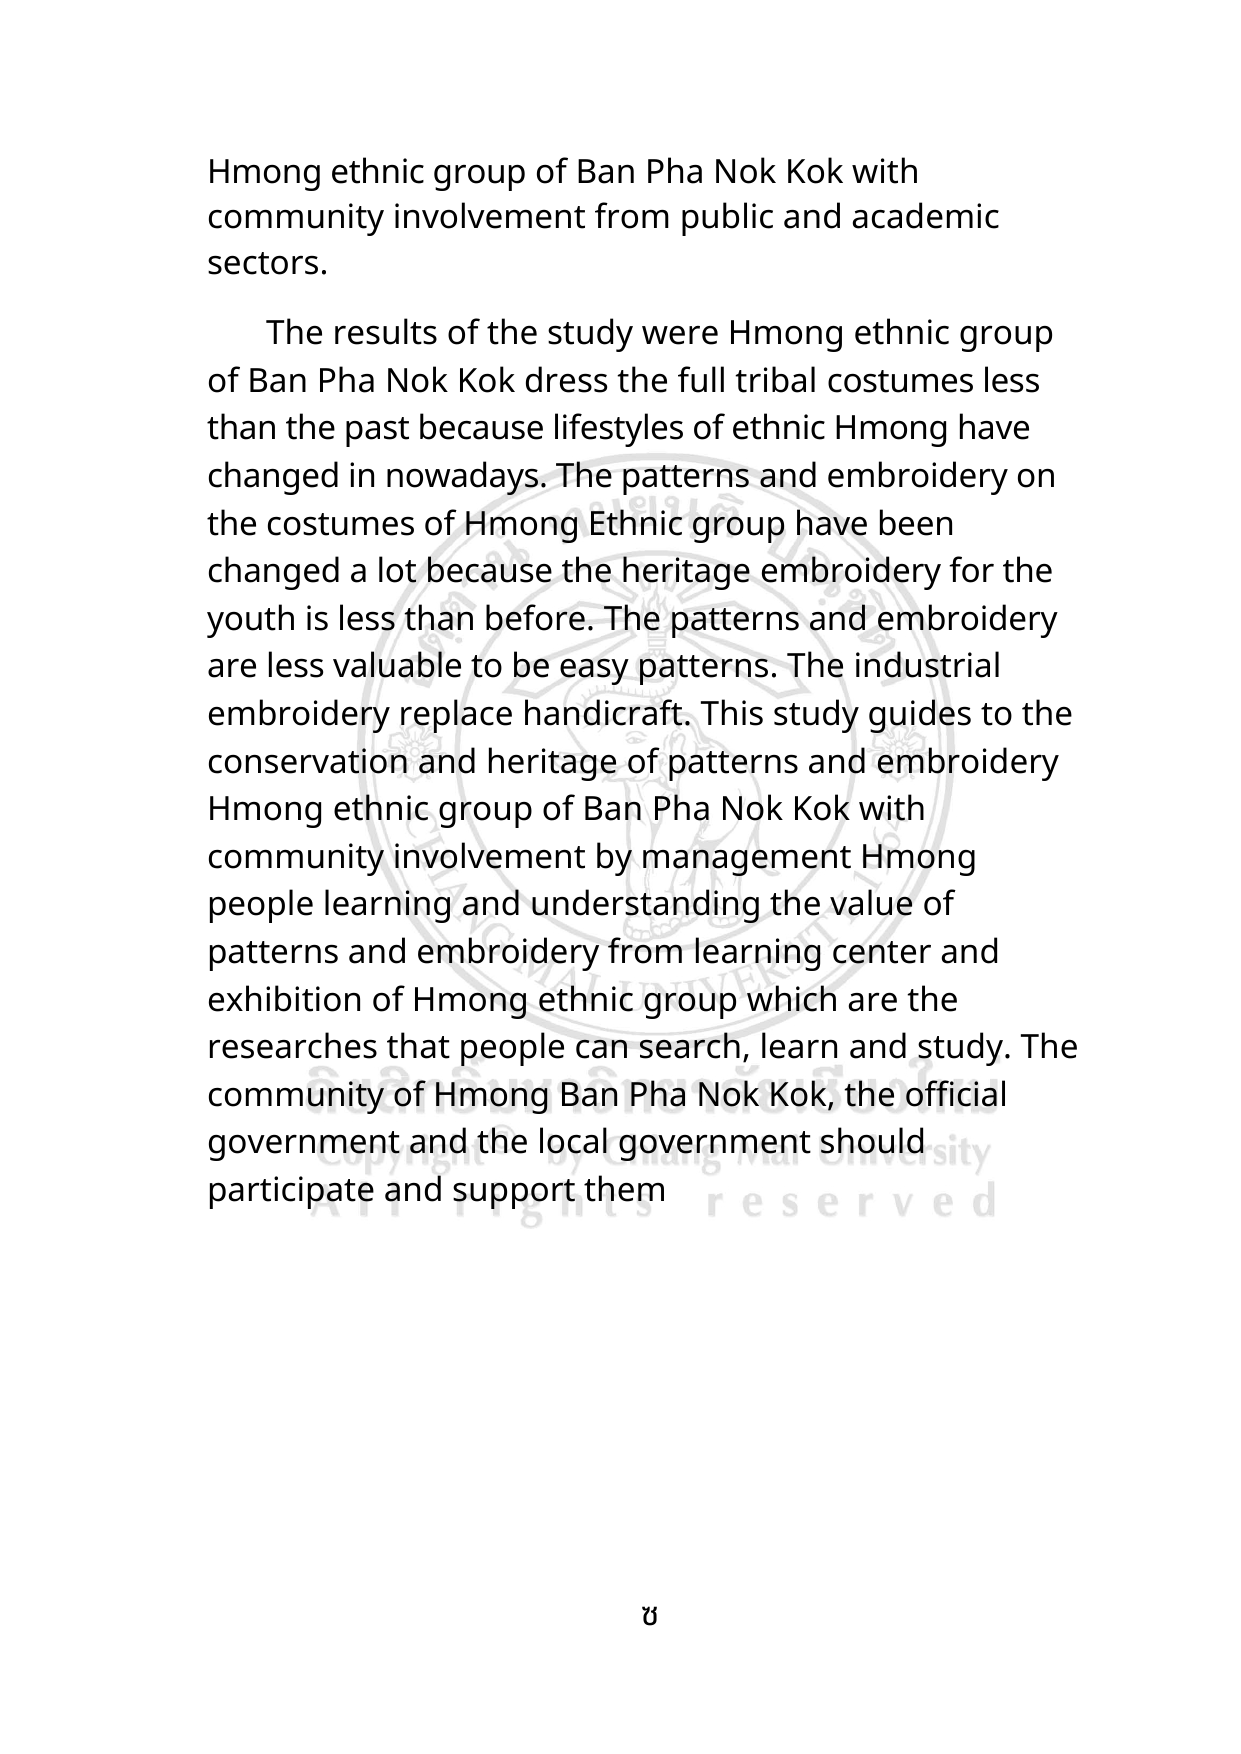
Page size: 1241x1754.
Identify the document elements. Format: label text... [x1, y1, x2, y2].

picture [206, 221, 1093, 1474]
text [207, 148, 1092, 284]
text The results of the study were Hmong ethnic group of Ban Pha Nok Kok dress the full tribal costumes less than the past because lifestyles of ethnic Hmong have changed in nowadays. The patterns and embroidery on the costumes of Hmong Ethnic group have been changed a lot because the heritage embroidery for the youth is less than before. The patterns and embroidery are less valuable to be easy patterns. The industrial embroidery replace handicraft. This study guides to the conservation and heritage of patterns and embroidery Hmong ethnic group of Ban Pha Nok Kok with community involvement by management Hmong people learning and understanding the value of patterns and embroidery from learning center and exhibition of Hmong ethnic group which are the researches that people can search, learn and study. The community of Hmong Ban Pha Nok Kok, the official government and the local government should participate and support them [207, 309, 1092, 1211]
